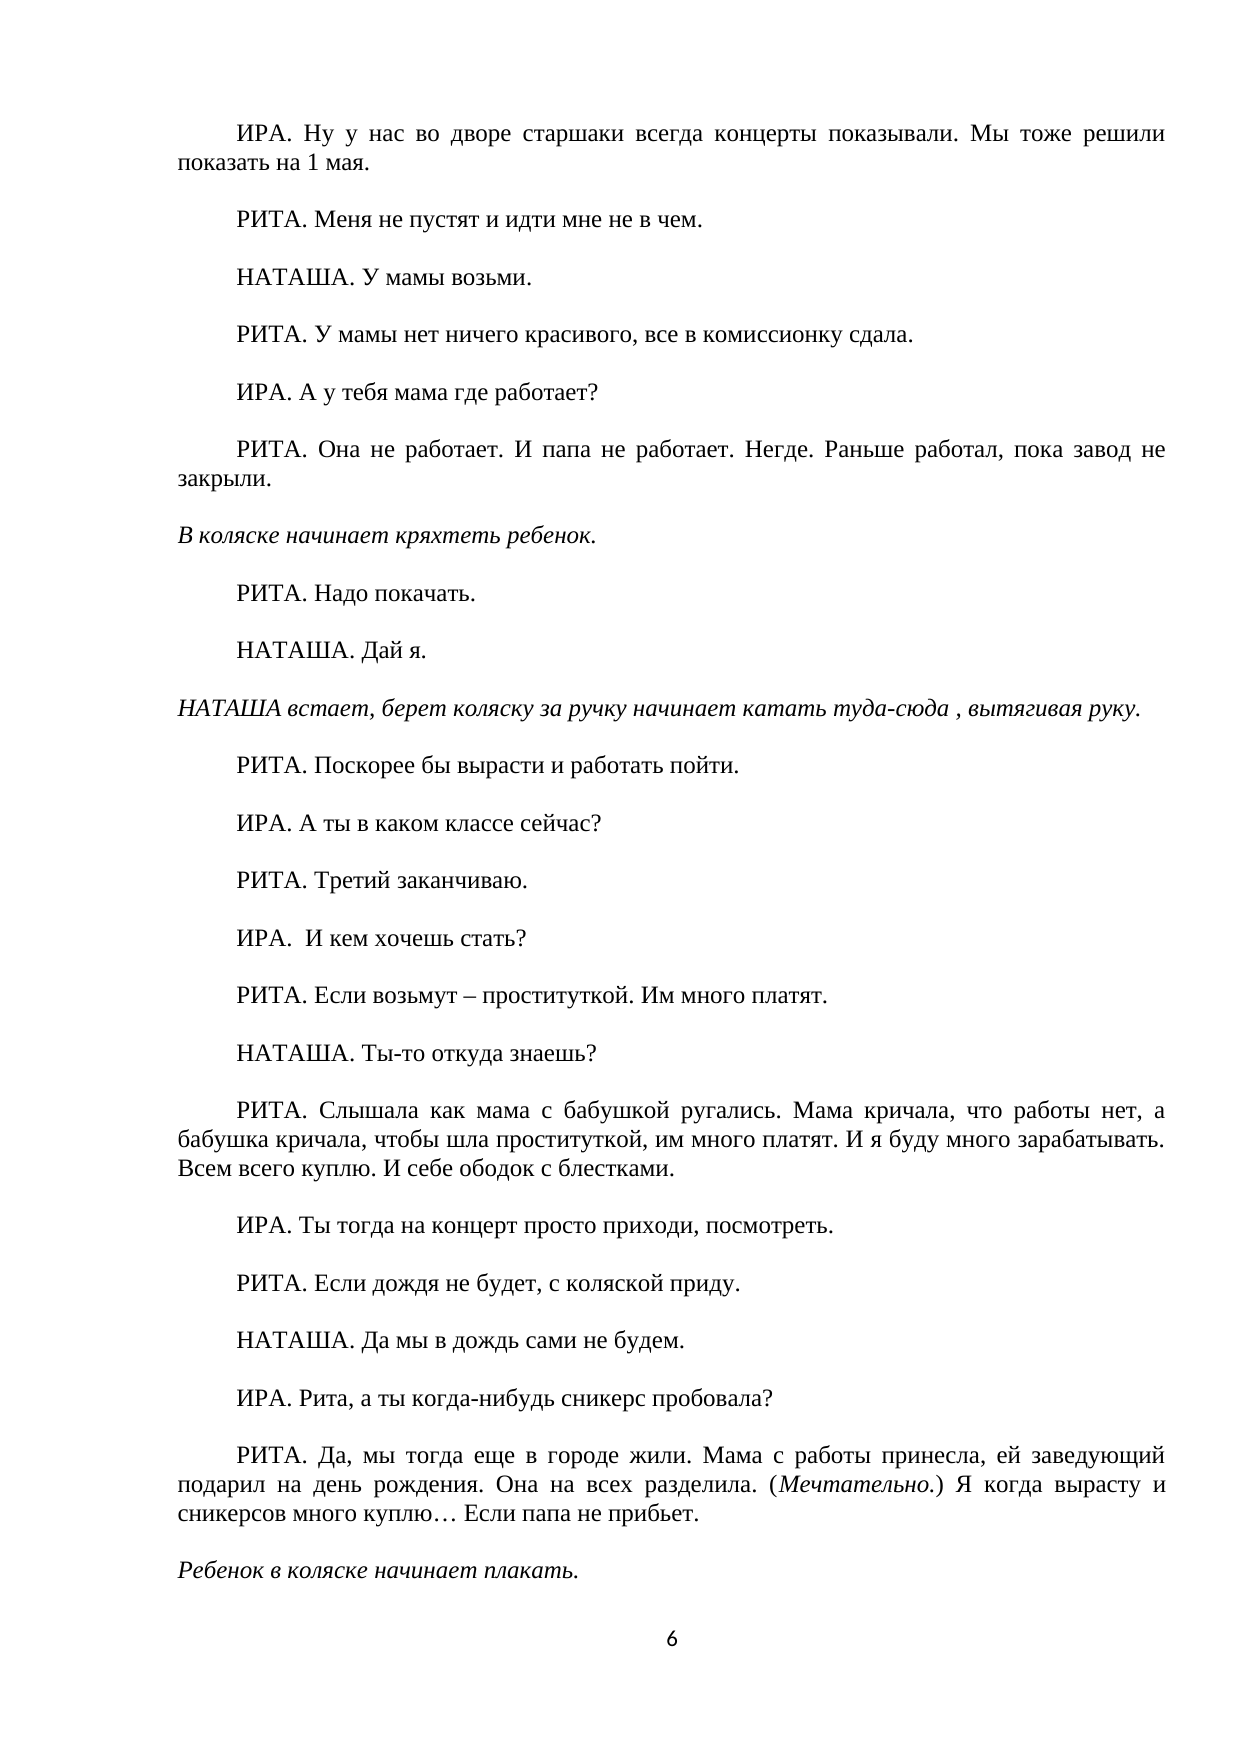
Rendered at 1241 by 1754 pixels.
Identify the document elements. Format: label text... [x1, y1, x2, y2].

text ИРА. Рита, а ты когда-нибудь сникерс пробовала? [177, 1383, 1167, 1412]
text РИТА. Да, мы тогда еще в городе жили. Мама с работы принесла, ей заведующий подарил на день рождения. Она на всех разделила. (Мечтательно.) Я когда вырасту и сникерсов много куплю… Если папа не прибьет. [177, 1441, 1167, 1527]
text ИРА. И кем хочешь стать? [177, 923, 1167, 952]
text Ребенок в коляске начинает плакать. [177, 1556, 1167, 1584]
text НАТАША. Да мы в дождь сами не будем. [177, 1326, 1167, 1354]
text РИТА. Надо покачать. [177, 578, 1167, 607]
text ИРА. А ты в каком классе сейчас? [177, 808, 1167, 837]
text НАТАША. Дай я. [177, 636, 1167, 664]
text НАТАША. У мамы возьми. [177, 262, 1167, 291]
text РИТА. Меня не пустят и идти мне не в чем. [177, 204, 1167, 233]
text ИРА. Ну у нас во дворе старшаки всегда концерты показывали. Мы тоже решили показать на 1 мая. [177, 118, 1167, 176]
text В коляске начинает кряхтеть ребенок. [177, 521, 1167, 549]
text РИТА. Если возьмут – проституткой. Им много платят. [177, 981, 1167, 1009]
text НАТАША встает, берет коляску за ручку начинает катать туда-сюда , вытягивая руку. [177, 693, 1167, 722]
text РИТА. У мамы нет ничего красивого, все в комиссионку сдала. [177, 319, 1167, 348]
text РИТА. Если дождя не будет, с коляской приду. [177, 1268, 1167, 1297]
text НАТАША. Ты-то откуда знаешь? [177, 1038, 1167, 1067]
text РИТА. Она не работает. И папа не работает. Негде. Раньше работал, пока завод не закрыли. [177, 434, 1167, 492]
text РИТА. Поскорее бы вырасти и работать пойти. [177, 751, 1167, 779]
text РИТА. Слышала как мама с бабушкой ругались. Мама кричала, что работы нет, а бабушка кричала, чтобы шла проституткой, им много платят. И я буду много зарабатывать. Всем всего куплю. И себе ободок с блестками. [177, 1096, 1167, 1182]
text ИРА. Ты тогда на концерт просто приходи, посмотреть. [177, 1211, 1167, 1239]
text ИРА. А у тебя мама где работает? [177, 377, 1167, 406]
text РИТА. Третий заканчиваю. [177, 866, 1167, 894]
